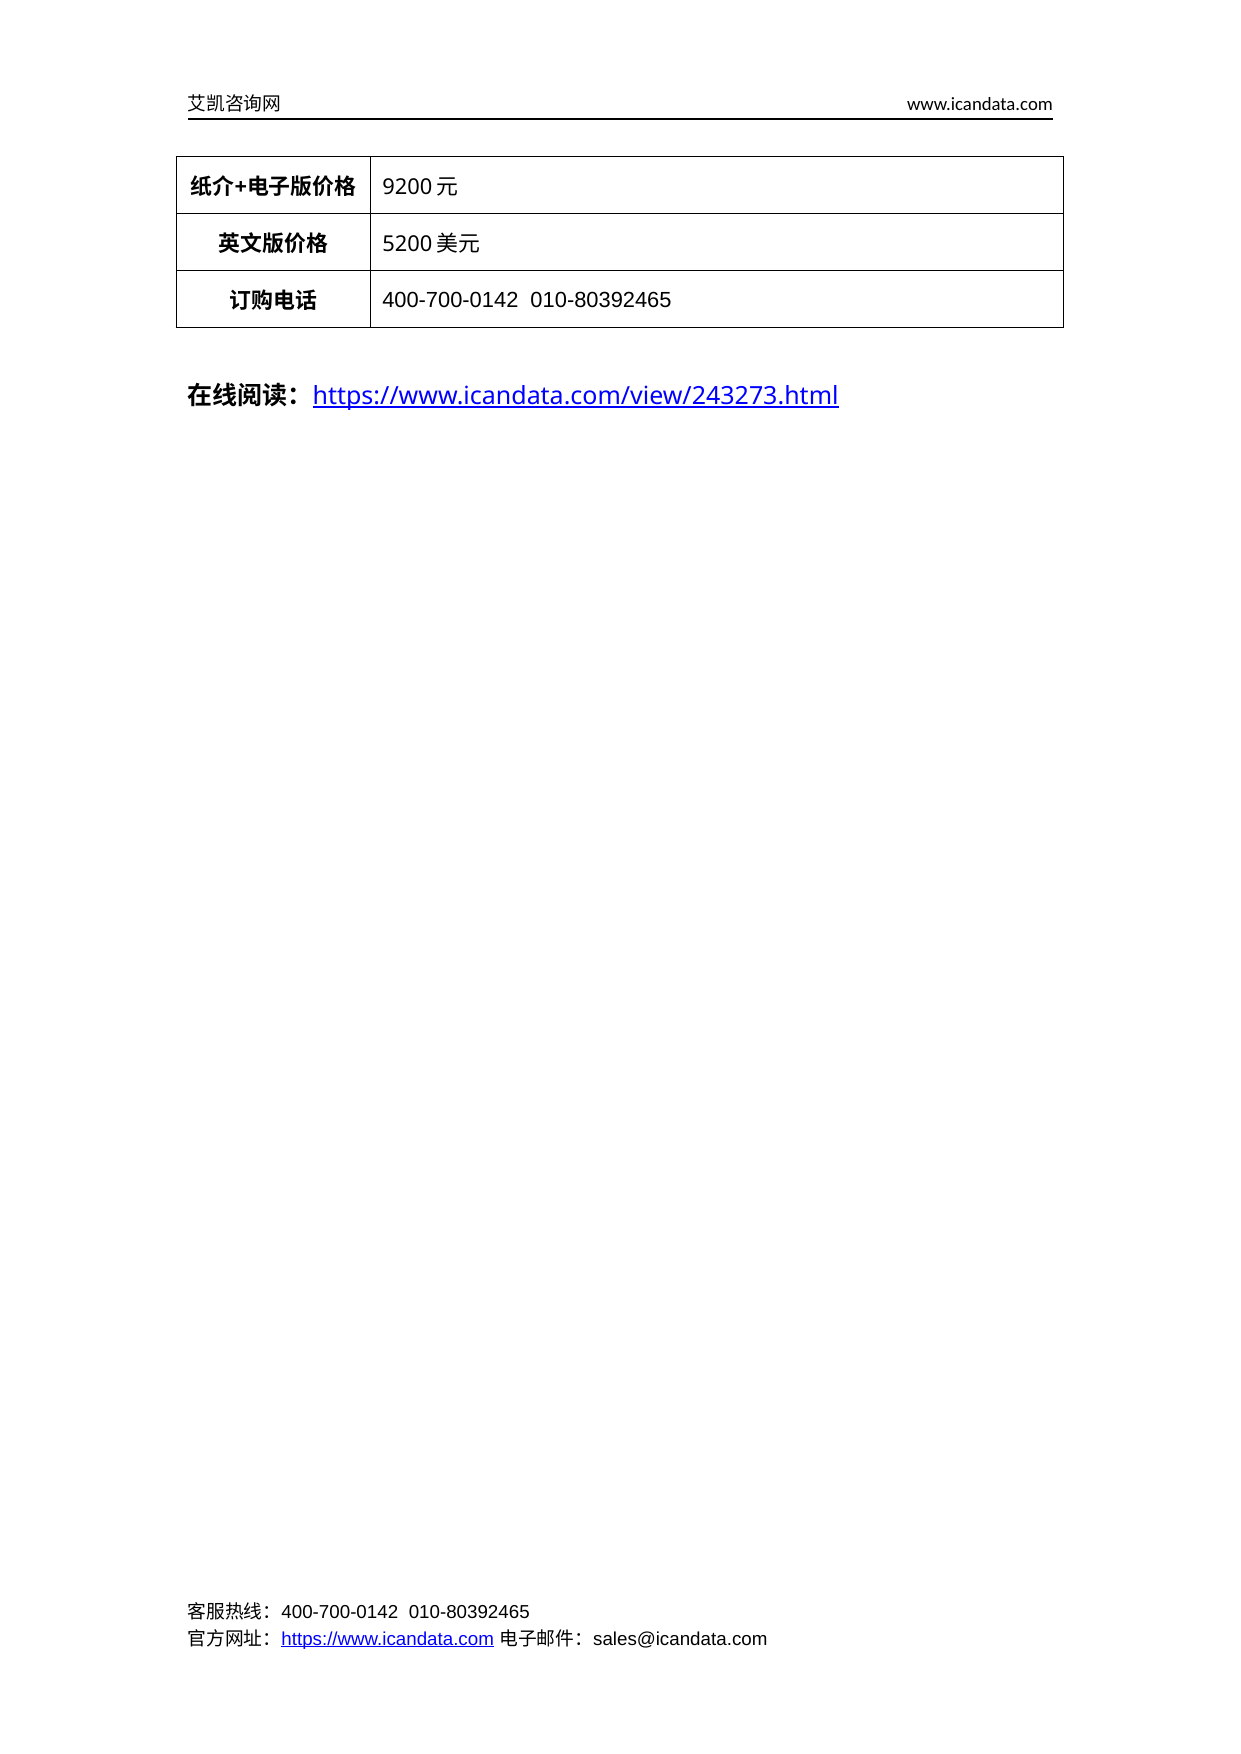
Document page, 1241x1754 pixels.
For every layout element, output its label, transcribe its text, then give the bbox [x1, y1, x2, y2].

table_cell 订购电话 [177, 271, 370, 327]
table_cell 英文版价格 [177, 214, 370, 270]
table_cell 9200元 [371, 157, 1063, 213]
table_cell 纸介+电子版价格 [177, 157, 370, 213]
text 在线阅读：https://www.icandata.com/view/243273.html [187, 361, 1053, 426]
table_cell 5200美元 [371, 214, 1063, 270]
table_cell 400-700-0142 010-80392465 [371, 271, 1063, 327]
